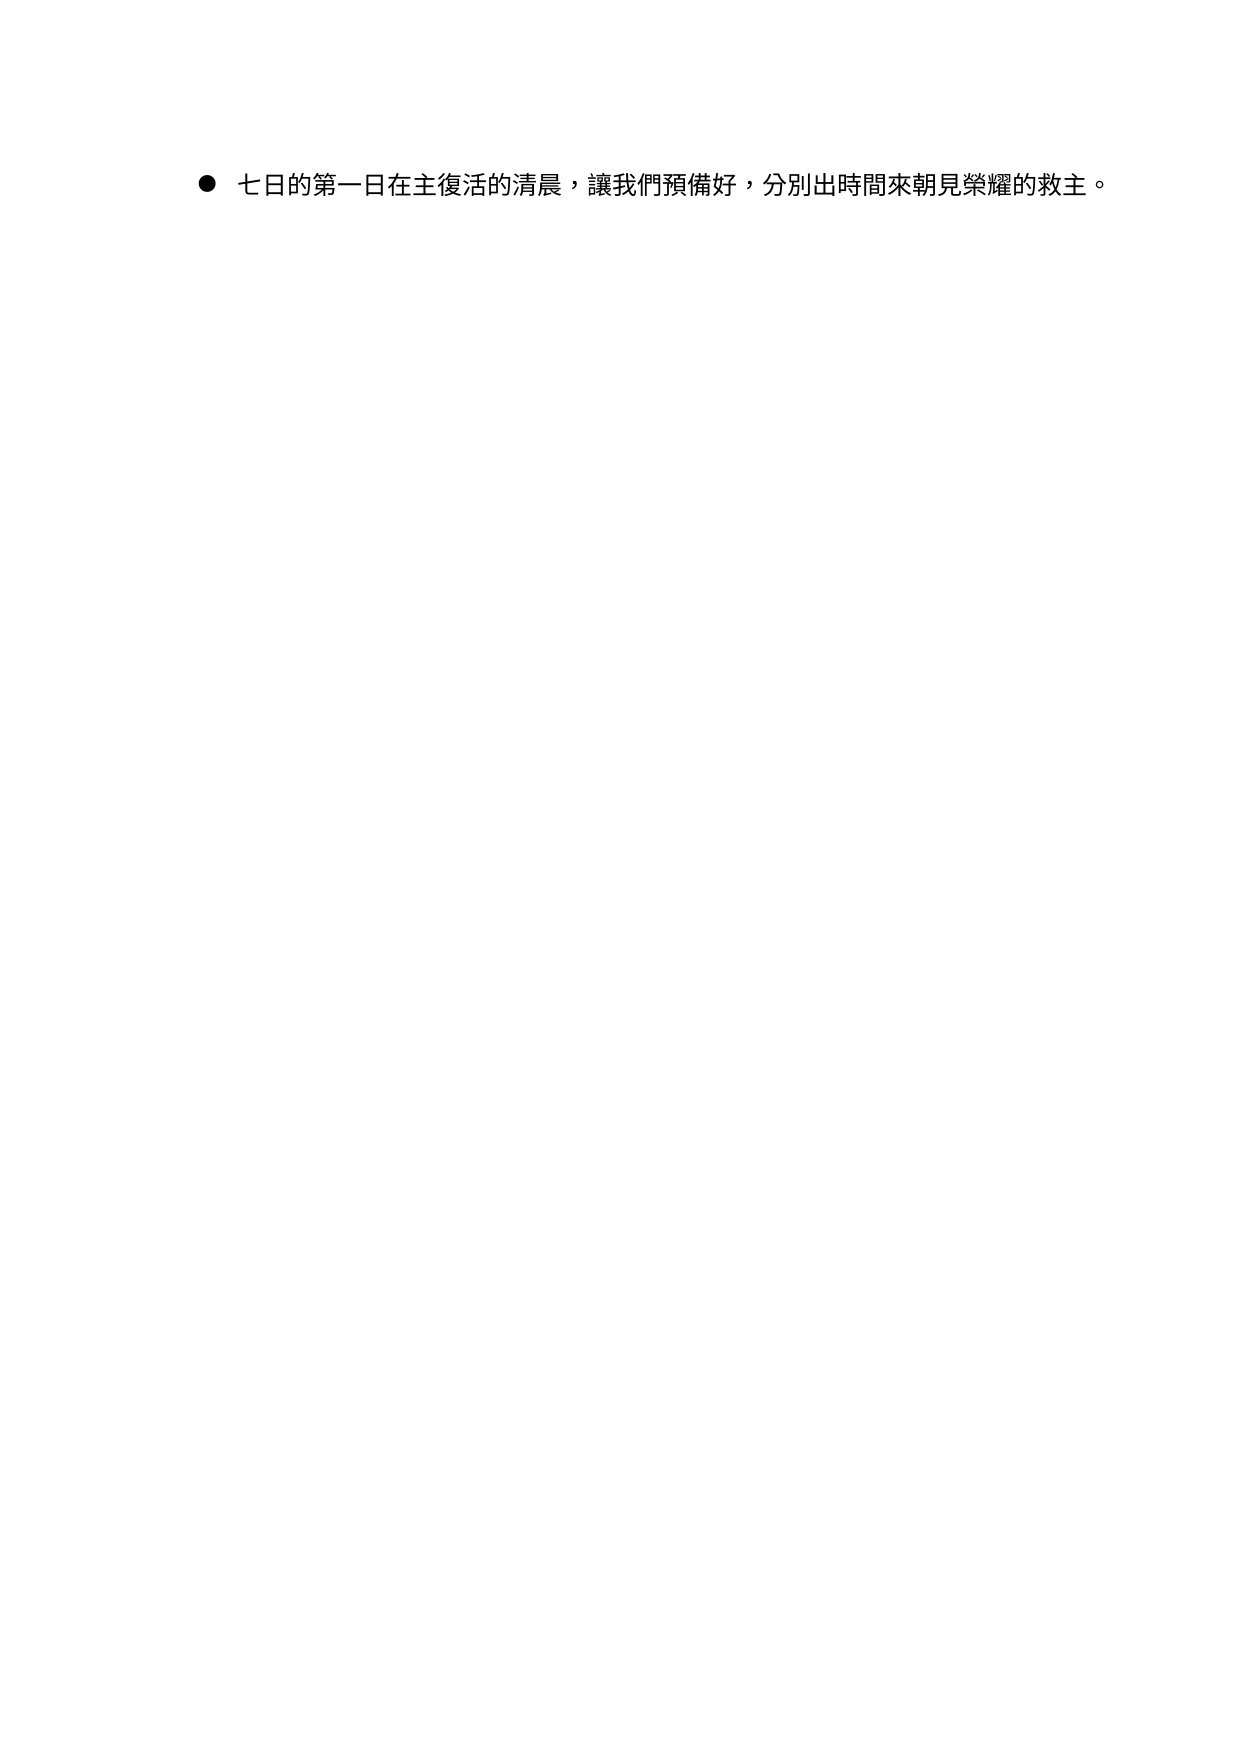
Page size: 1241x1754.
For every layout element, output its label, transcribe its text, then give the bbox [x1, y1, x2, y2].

list 七日的第一日在主復活的清晨，讓我們預備好，分別出時間來朝見榮耀的救主。 [196, 164, 1106, 202]
